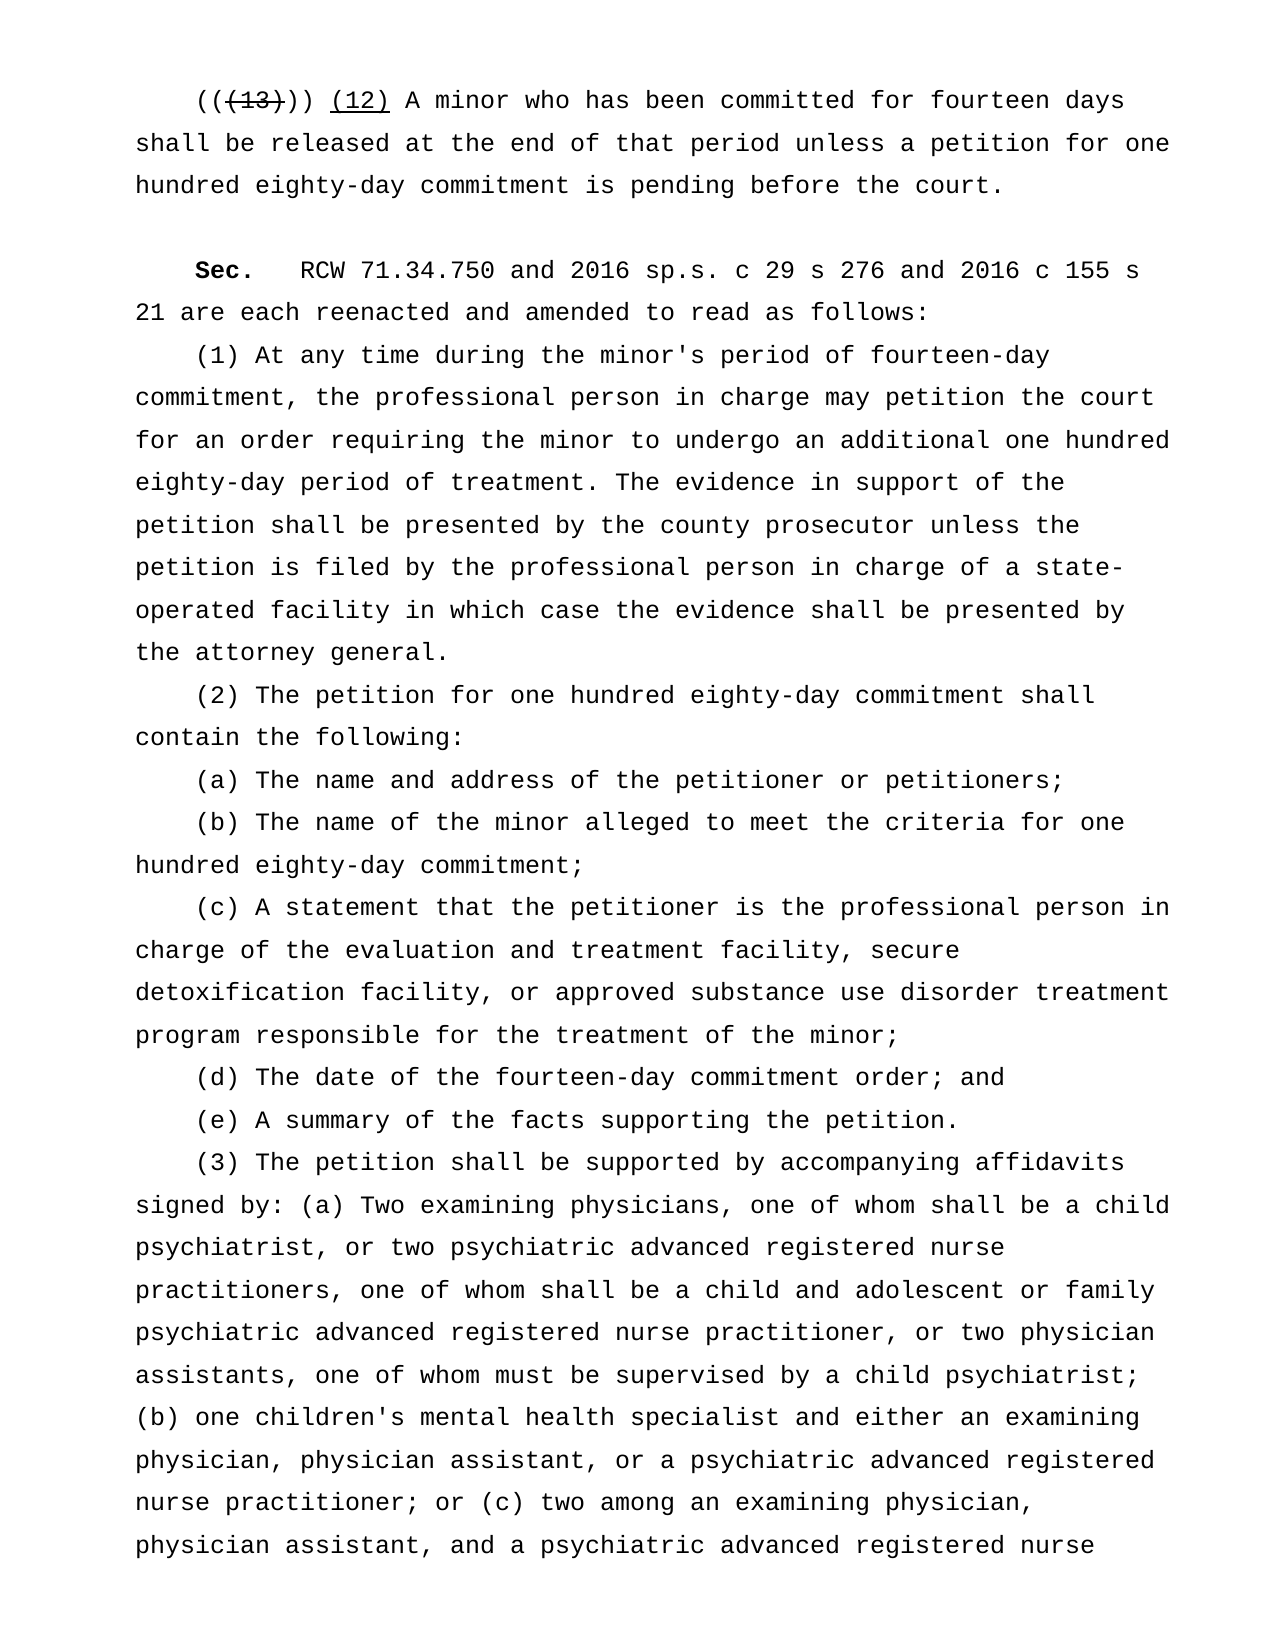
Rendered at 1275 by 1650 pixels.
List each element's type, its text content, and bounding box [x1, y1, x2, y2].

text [135, 1137, 1170, 1562]
text (d) The date of the fourteen-day commitment order; and [135, 1052, 1170, 1094]
text (c) A statement that the petitioner is the professional person in charge of the evaluation and treatment facility, secure detoxification facility, or approved substance use disorder treatment program responsible for the treatment of the minor; [135, 882, 1170, 1052]
text (e) A summary of the facts supporting the petition. [135, 1094, 1170, 1137]
text (1) At any time during the minor's period of fourteen-day commitment, the professional person in charge may petition the court for an order requiring the minor to undergo an additional one hundred eighty-day period of treatment. The evidence in support of the petition shall be presented by the county prosecutor unless the petition is filed by the professional person in charge of a state-operated facility in which case the evidence shall be presented by the attorney general. [135, 329, 1170, 669]
text (2) The petition for one hundred eighty-day commitment shall contain the following: [135, 669, 1170, 754]
text (((13))) (12) A minor who has been committed for fourteen days shall be released at the end of that period unless a petition for one hundred eighty-day commitment is pending before the court. [135, 75, 1170, 202]
text (b) The name of the minor alleged to meet the criteria for one hundred eighty-day commitment; [135, 797, 1170, 882]
text Sec. RCW 71.34.750 and 2016 sp.s. c 29 s 276 and 2016 c 155 s 21 are each reenacted and amended to read as follows: [135, 244, 1170, 329]
text (a) The name and address of the petitioner or petitioners; [135, 754, 1170, 797]
